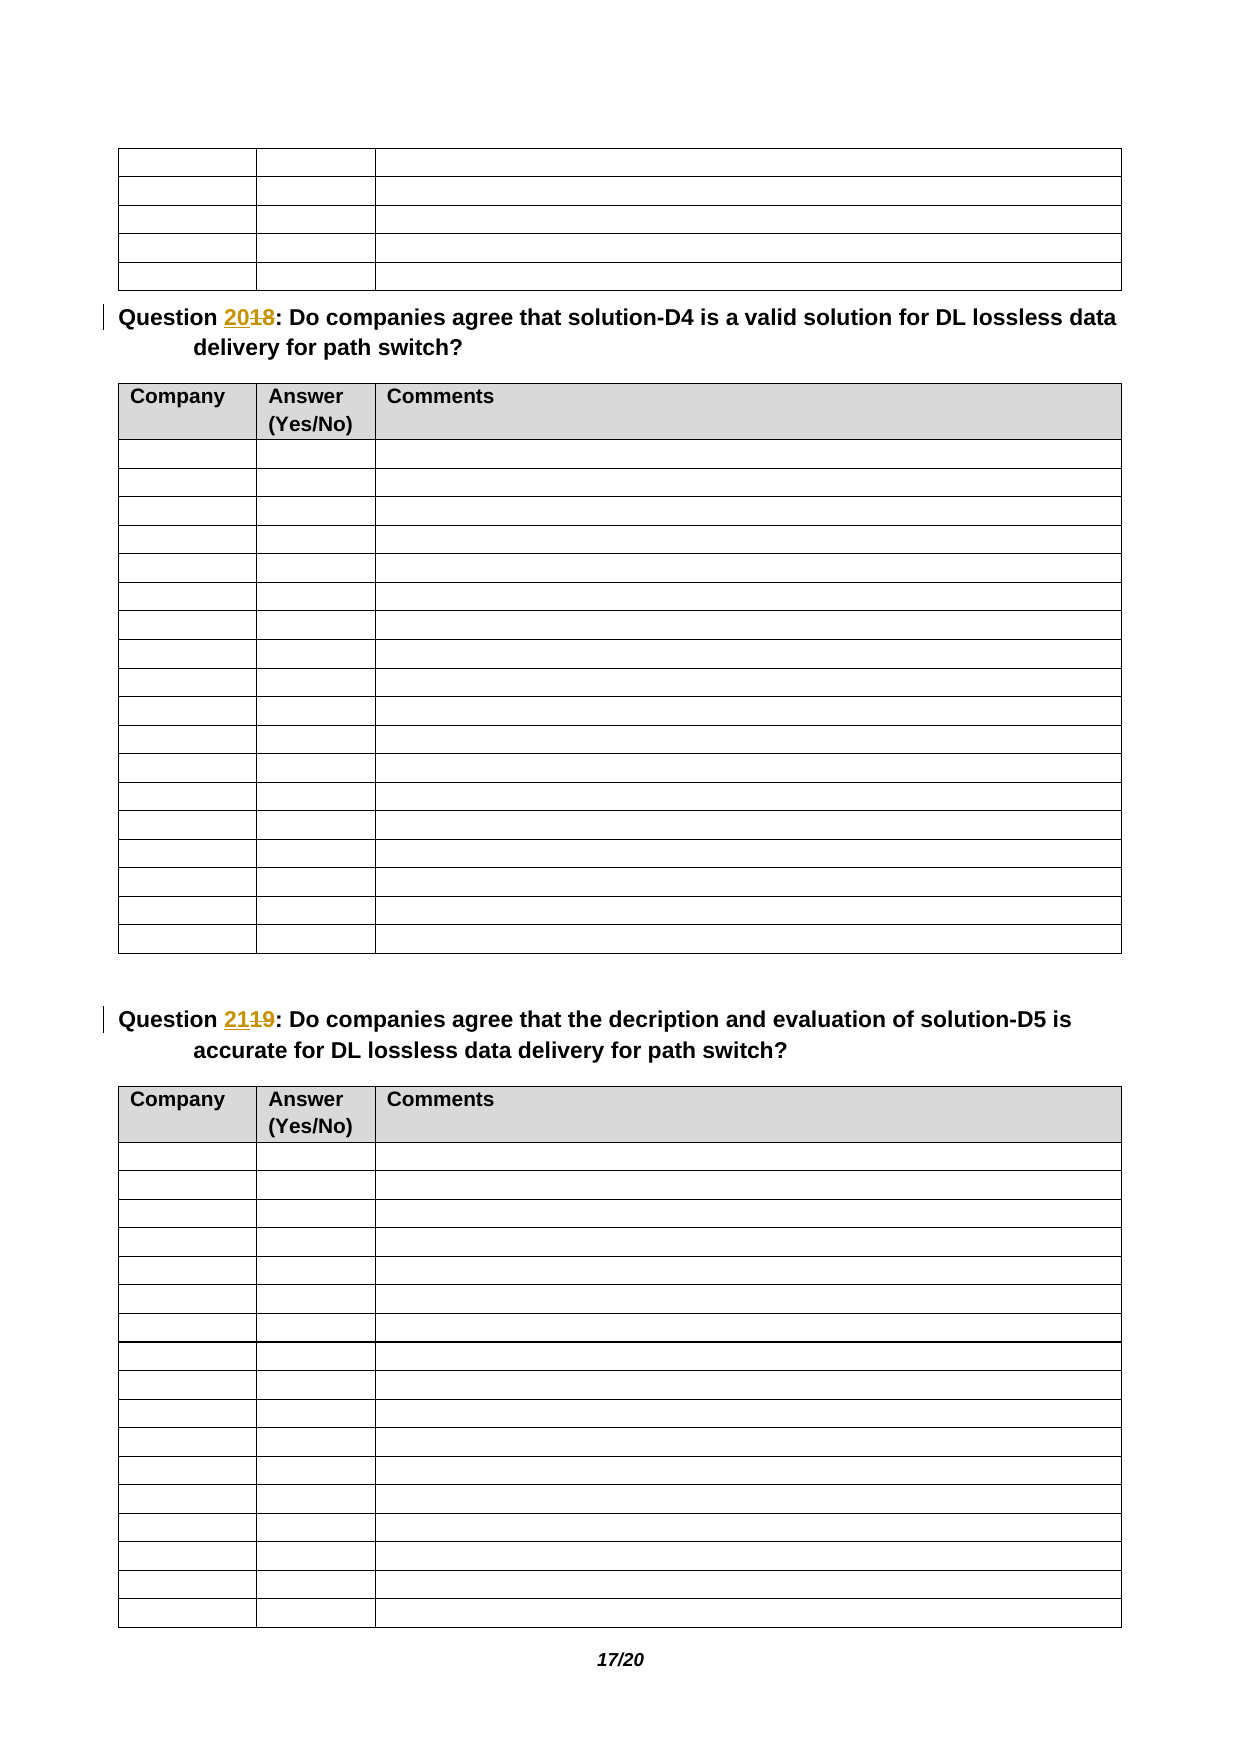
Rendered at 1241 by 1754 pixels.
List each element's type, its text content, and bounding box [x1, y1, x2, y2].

table_cell [376, 783, 1121, 810]
table_cell [119, 697, 256, 724]
table_cell [257, 469, 375, 496]
table_cell [119, 669, 256, 696]
table_cell [257, 497, 375, 525]
table_cell [376, 554, 1121, 582]
table_cell [119, 1285, 256, 1313]
table_cell [376, 811, 1121, 839]
table_header Comments [376, 1087, 1121, 1142]
table_cell [376, 234, 1121, 262]
table_header Answer (Yes/No) [257, 384, 375, 439]
table_cell [257, 1171, 375, 1199]
table_cell [257, 1542, 375, 1570]
table_cell [376, 1257, 1121, 1284]
table_cell [119, 177, 256, 205]
table_cell [376, 868, 1121, 896]
table_cell [119, 526, 256, 553]
table_cell [257, 669, 375, 696]
subtitle Question : Do companies agree that solution-D4 is a valid solution for DL lossless data delivery for path switch? [118, 304, 1122, 361]
table_cell [376, 469, 1121, 496]
table_cell [376, 697, 1121, 724]
table_cell [376, 925, 1121, 953]
table_cell [376, 1200, 1121, 1227]
table_cell [376, 726, 1121, 753]
table_cell [257, 1200, 375, 1227]
table_cell [376, 1457, 1121, 1484]
table_cell [257, 726, 375, 753]
table_cell [257, 1343, 375, 1370]
table_cell [376, 840, 1121, 867]
table_cell [257, 206, 375, 233]
table_header Company [119, 384, 256, 439]
table_cell [119, 554, 256, 582]
table_cell [257, 526, 375, 553]
table_cell [376, 526, 1121, 553]
table_cell [119, 1171, 256, 1199]
table_cell [376, 1228, 1121, 1256]
table_cell [376, 1343, 1121, 1370]
table_cell [257, 1371, 375, 1398]
table_cell [119, 1571, 256, 1598]
table_cell [119, 1343, 256, 1370]
table_cell [257, 263, 375, 290]
table_cell [119, 611, 256, 639]
table_cell [257, 783, 375, 810]
table_cell [257, 440, 375, 468]
table_cell [257, 1571, 375, 1598]
table_cell [119, 1400, 256, 1427]
table_cell [376, 1485, 1121, 1513]
table_cell [257, 1257, 375, 1284]
table_cell [257, 840, 375, 867]
table_cell [119, 640, 256, 667]
table_cell [119, 840, 256, 867]
table_cell [119, 754, 256, 782]
table_cell [119, 149, 256, 176]
table_cell [376, 1599, 1121, 1627]
table_cell [119, 1371, 256, 1398]
table_cell [376, 669, 1121, 696]
table_cell [119, 1143, 256, 1170]
table_cell [119, 783, 256, 810]
table_cell [257, 868, 375, 896]
table_cell [257, 1400, 375, 1427]
table_cell [257, 1143, 375, 1170]
table_cell [376, 1314, 1121, 1341]
table_cell [257, 1485, 375, 1513]
table_cell [376, 149, 1121, 176]
table_cell [257, 754, 375, 782]
table_cell [119, 1314, 256, 1341]
table_cell [257, 1514, 375, 1541]
table_cell [119, 811, 256, 839]
table_cell [376, 611, 1121, 639]
table_cell [376, 1285, 1121, 1313]
table_cell [119, 583, 256, 610]
table_cell [119, 925, 256, 953]
table_cell [257, 1285, 375, 1313]
table_cell [376, 1171, 1121, 1199]
table_cell [376, 1371, 1121, 1398]
table_cell [257, 897, 375, 924]
table_cell [376, 1571, 1121, 1598]
table_cell [119, 1228, 256, 1256]
subtitle Question : Do companies agree that the decription and evaluation of solution-D5 is accurate for DL lossless data delivery for path switch? [118, 1006, 1122, 1063]
table_cell [119, 1257, 256, 1284]
table_cell [257, 925, 375, 953]
table_cell [376, 263, 1121, 290]
table_cell [376, 440, 1121, 468]
table_header Answer (Yes/No) [257, 1087, 375, 1142]
table_cell [376, 1542, 1121, 1570]
table_cell [376, 1514, 1121, 1541]
table_cell [119, 1457, 256, 1484]
table_cell [119, 234, 256, 262]
table_cell [119, 1200, 256, 1227]
table_cell [257, 1228, 375, 1256]
table_cell [376, 497, 1121, 525]
table_header Comments [376, 384, 1121, 439]
table_cell [257, 811, 375, 839]
table_cell [257, 1314, 375, 1341]
table_cell [257, 640, 375, 667]
table_cell [376, 177, 1121, 205]
table_cell [119, 440, 256, 468]
table_cell [119, 206, 256, 233]
table_cell [376, 1400, 1121, 1427]
table_cell [376, 897, 1121, 924]
table_cell [119, 1514, 256, 1541]
table_cell [257, 149, 375, 176]
table_cell [257, 1428, 375, 1456]
table_cell [119, 726, 256, 753]
table_cell [376, 640, 1121, 667]
table_cell [376, 754, 1121, 782]
table_cell [119, 897, 256, 924]
table_cell [119, 1599, 256, 1627]
table_cell [257, 554, 375, 582]
table_cell [376, 206, 1121, 233]
table_cell [257, 1457, 375, 1484]
table_cell [119, 1542, 256, 1570]
table_cell [257, 583, 375, 610]
table_cell [376, 583, 1121, 610]
table_cell [119, 1428, 256, 1456]
table_cell [257, 1599, 375, 1627]
table_cell [119, 497, 256, 525]
table_cell [257, 234, 375, 262]
table_cell [257, 177, 375, 205]
table_cell [376, 1428, 1121, 1456]
table_header Company [119, 1087, 256, 1142]
table_cell [119, 263, 256, 290]
table_cell [119, 469, 256, 496]
table_cell [257, 611, 375, 639]
table_cell [257, 697, 375, 724]
table_cell [119, 868, 256, 896]
table_cell [376, 1143, 1121, 1170]
table_cell [119, 1485, 256, 1513]
